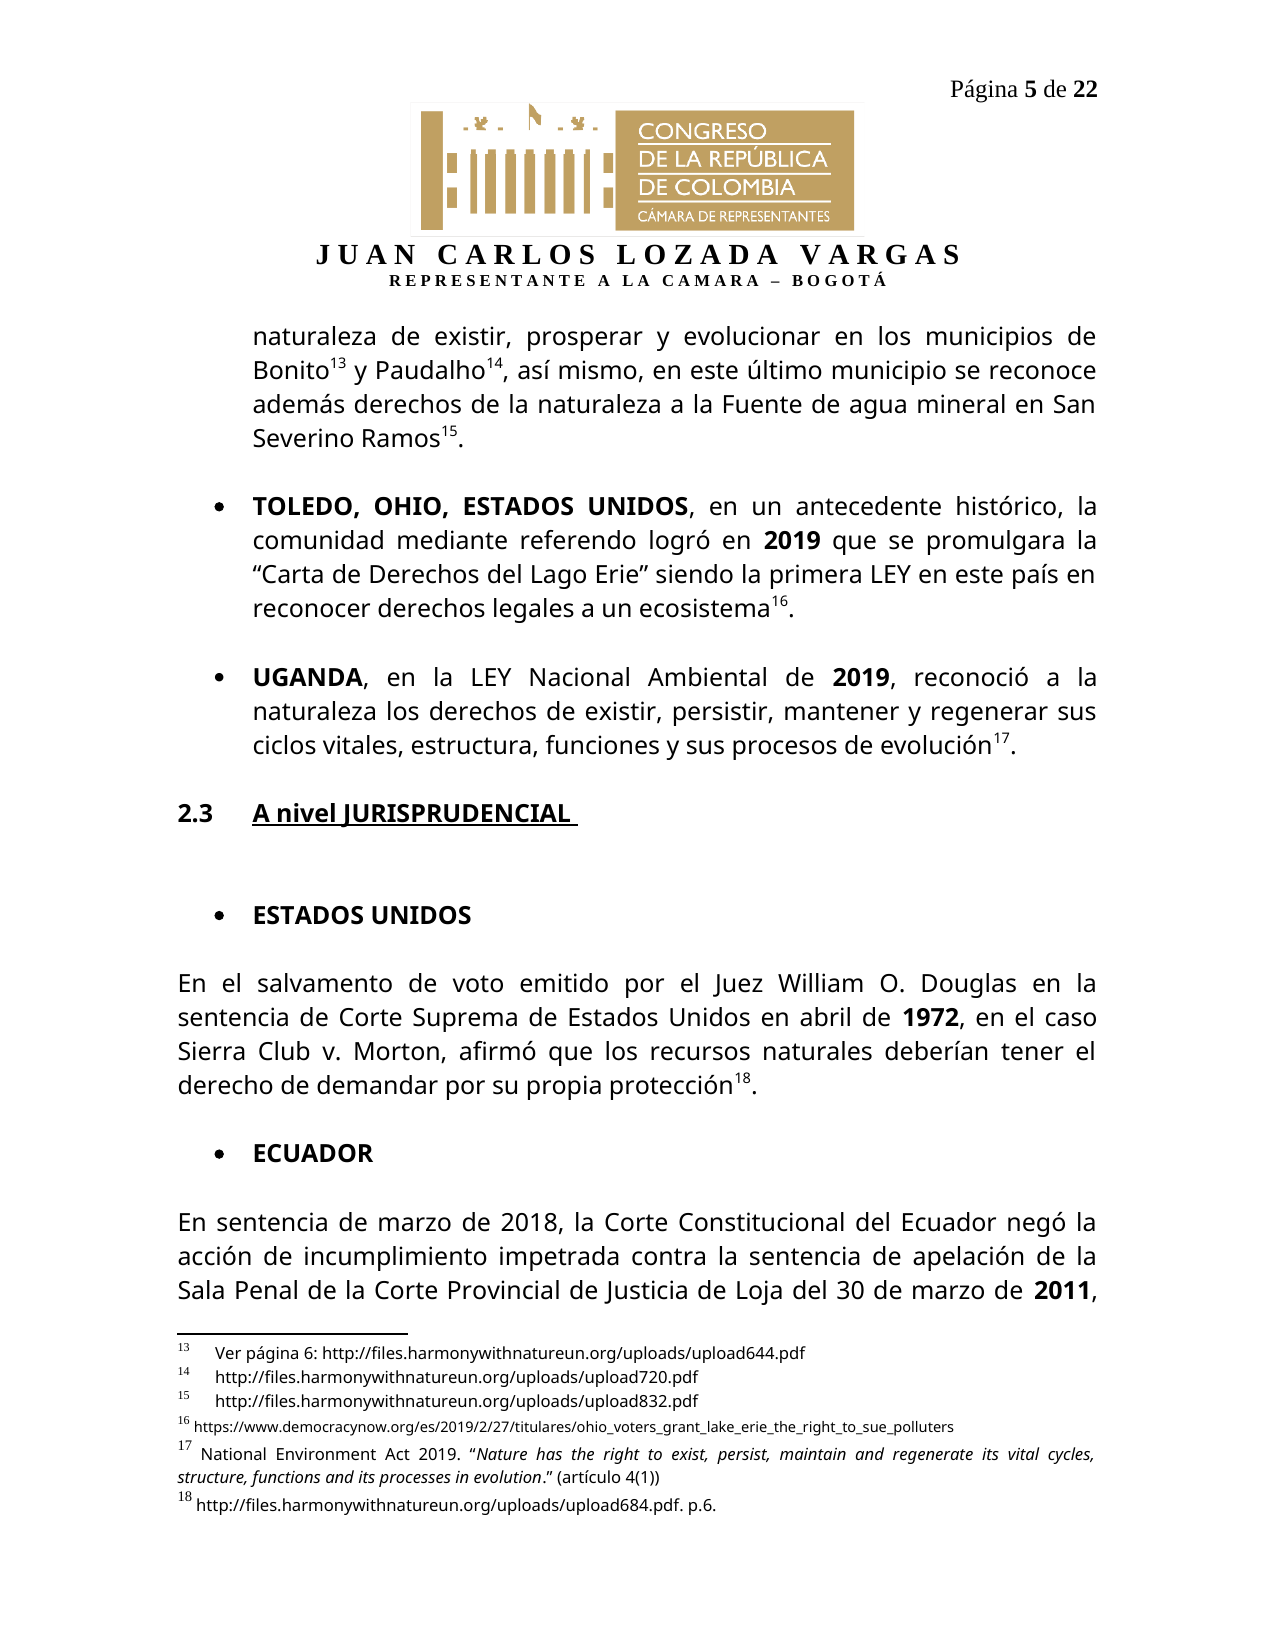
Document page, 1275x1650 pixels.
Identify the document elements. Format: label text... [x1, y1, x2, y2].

list ESTADOS UNIDOS [215, 898, 1098, 932]
list A nivel JURISPRUDENCIAL [177, 795, 1098, 829]
picture [410, 102, 865, 237]
list ECUADOR [215, 1136, 1098, 1170]
list Toledo, Ohio, ESTADOS UNIDOS, en un antecedente histórico, la comunidad mediante referendo logró en 2019 que se promulgara la “Carta de Derechos del Lago Erie” siendo la primera LEY en este país en reconocer derechos legales a un ecosistema. [215, 489, 1098, 625]
text En el salvamento de voto emitido por el Juez William O. Douglas en la sentencia de Corte Suprema de Estados Unidos en abril de 1972, en el caso Sierra Club v. Morton, afirmó que los recursos naturales deberían tener el derecho de demandar por su propia protección. [177, 966, 1098, 1102]
list UGANDA, en la LEY Nacional Ambiental de 2019, reconoció a la naturaleza los derechos de existir, persistir, mantener y regenerar sus ciclos vitales, estructura, funciones y sus procesos de evolución. [215, 659, 1098, 761]
list ESTADO DE PERNAMBUCO, BRAZIL, mediante modificaciones a las LEYES ORGÁNICAS de 2017 y 2018, se reconoce el derecho de la naturaleza de existir, prosperar y evolucionar en los municipios de Bonito y Paudalho, así mismo, en este último municipio se reconoce además derechos de la naturaleza a la Fuente de agua mineral en San Severino Ramos. [215, 318, 1098, 455]
